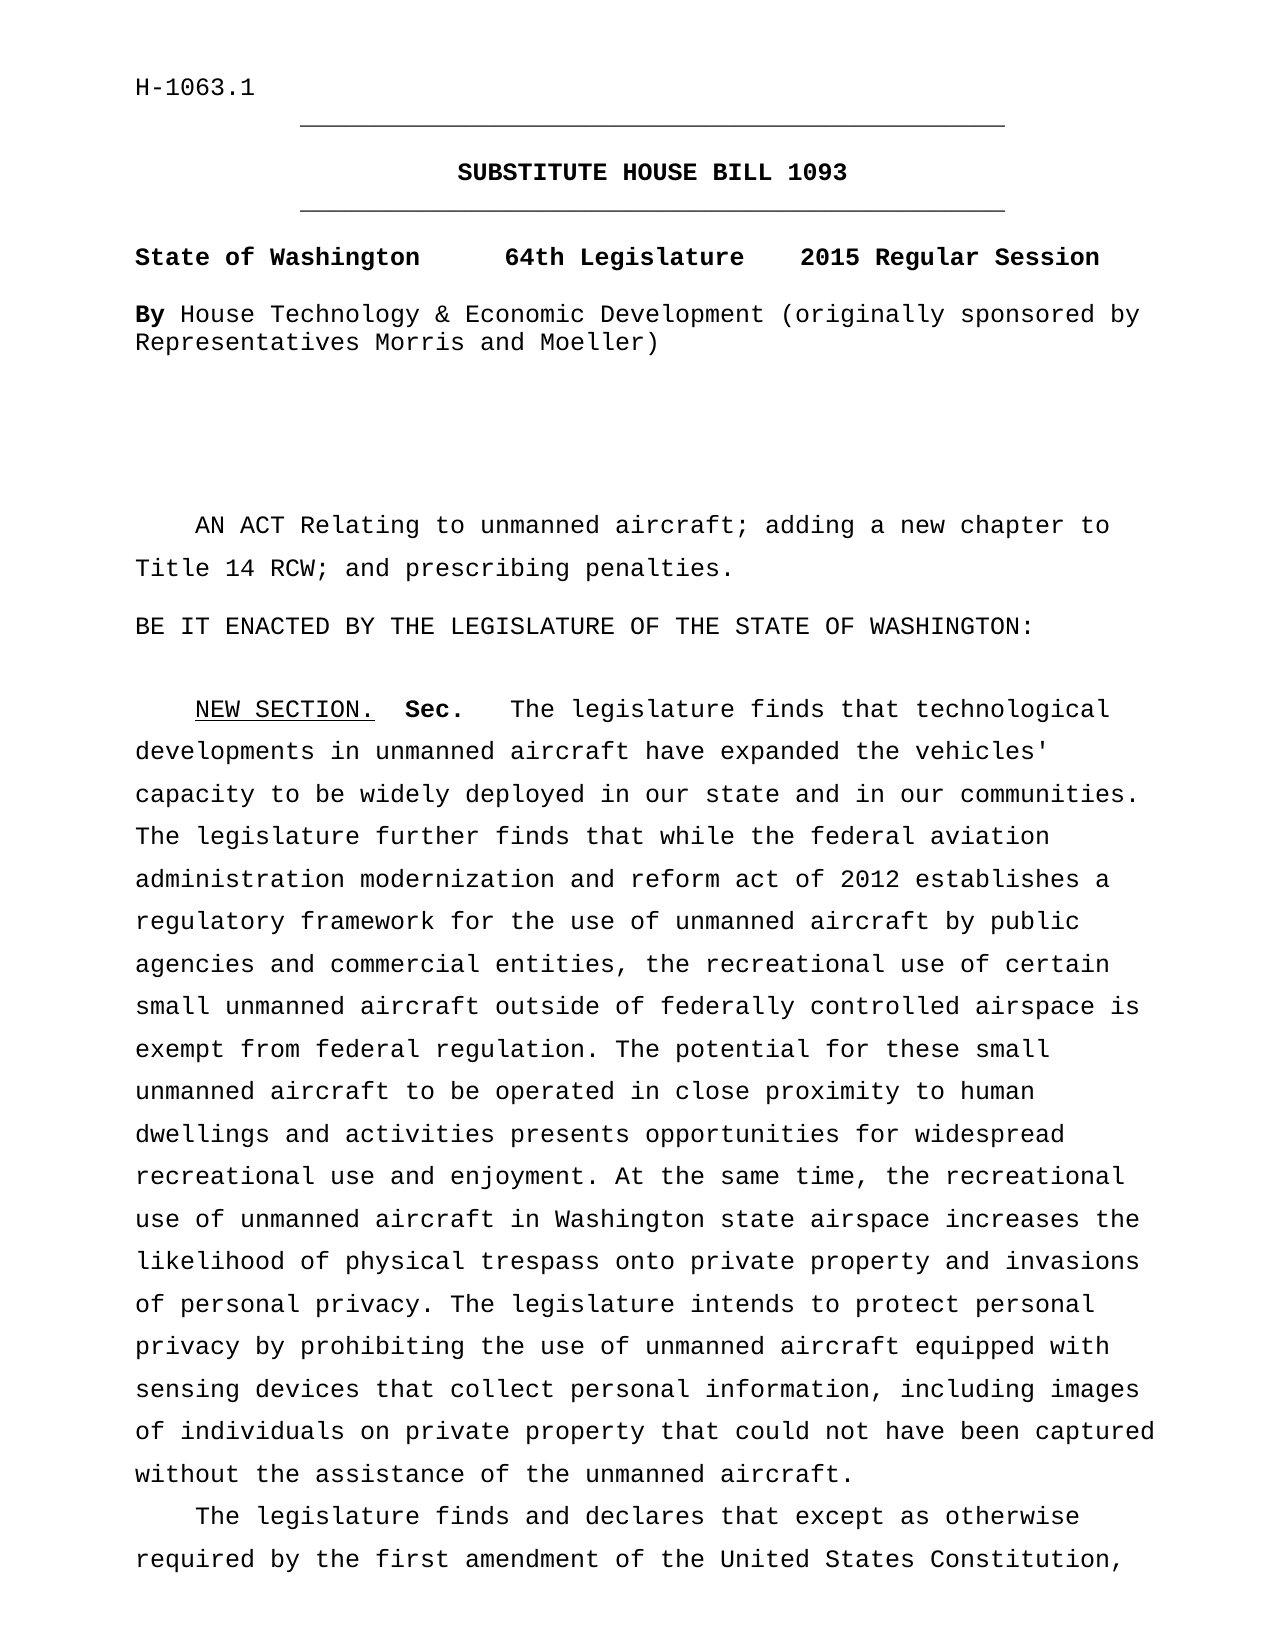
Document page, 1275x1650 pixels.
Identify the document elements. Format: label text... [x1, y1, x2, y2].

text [135, 1491, 1170, 1576]
text SUBSTITUTE HOUSE BILL 1093 [135, 160, 1170, 188]
text State of Washington 64th Legislature 2015 Regular Session [135, 245, 1170, 273]
text _______________________________________________ [135, 188, 1170, 217]
text H-1063.1 [135, 75, 1170, 103]
text AN ACT Relating to unmanned aircraft; adding a new chapter to Title 14 RCW; and prescribing penalties. [135, 500, 1170, 585]
text NEW SECTION. Sec. The legislature finds that technological developments in unmanned aircraft have expanded the vehicles' capacity to be widely deployed in our state and in our communities. The legislature further finds that while the federal aviation administration modernization and reform act of 2012 establishes a regulatory framework for the use of unmanned aircraft by public agencies and commercial entities, the recreational use of certain small unmanned aircraft outside of federally controlled airspace is exempt from federal regulation. The potential for these small unmanned aircraft to be operated in close proximity to human dwellings and activities presents opportunities for widespread recreational use and enjoyment. At the same time, the recreational use of unmanned aircraft in Washington state airspace increases the likelihood of physical trespass onto private property and invasions of personal privacy. The legislature intends to protect personal privacy by prohibiting the use of unmanned aircraft equipped with sensing devices that collect personal information, including images of individuals on private property that could not have been captured without the assistance of the unmanned aircraft. [135, 683, 1170, 1491]
text By House Technology & Economic Development (originally sponsored by Representatives Morris and Moeller) [135, 302, 1170, 358]
text BE IT ENACTED BY THE LEGISLATURE OF THE STATE OF WASHINGTON: [135, 613, 1170, 642]
text _______________________________________________ [135, 103, 1170, 132]
